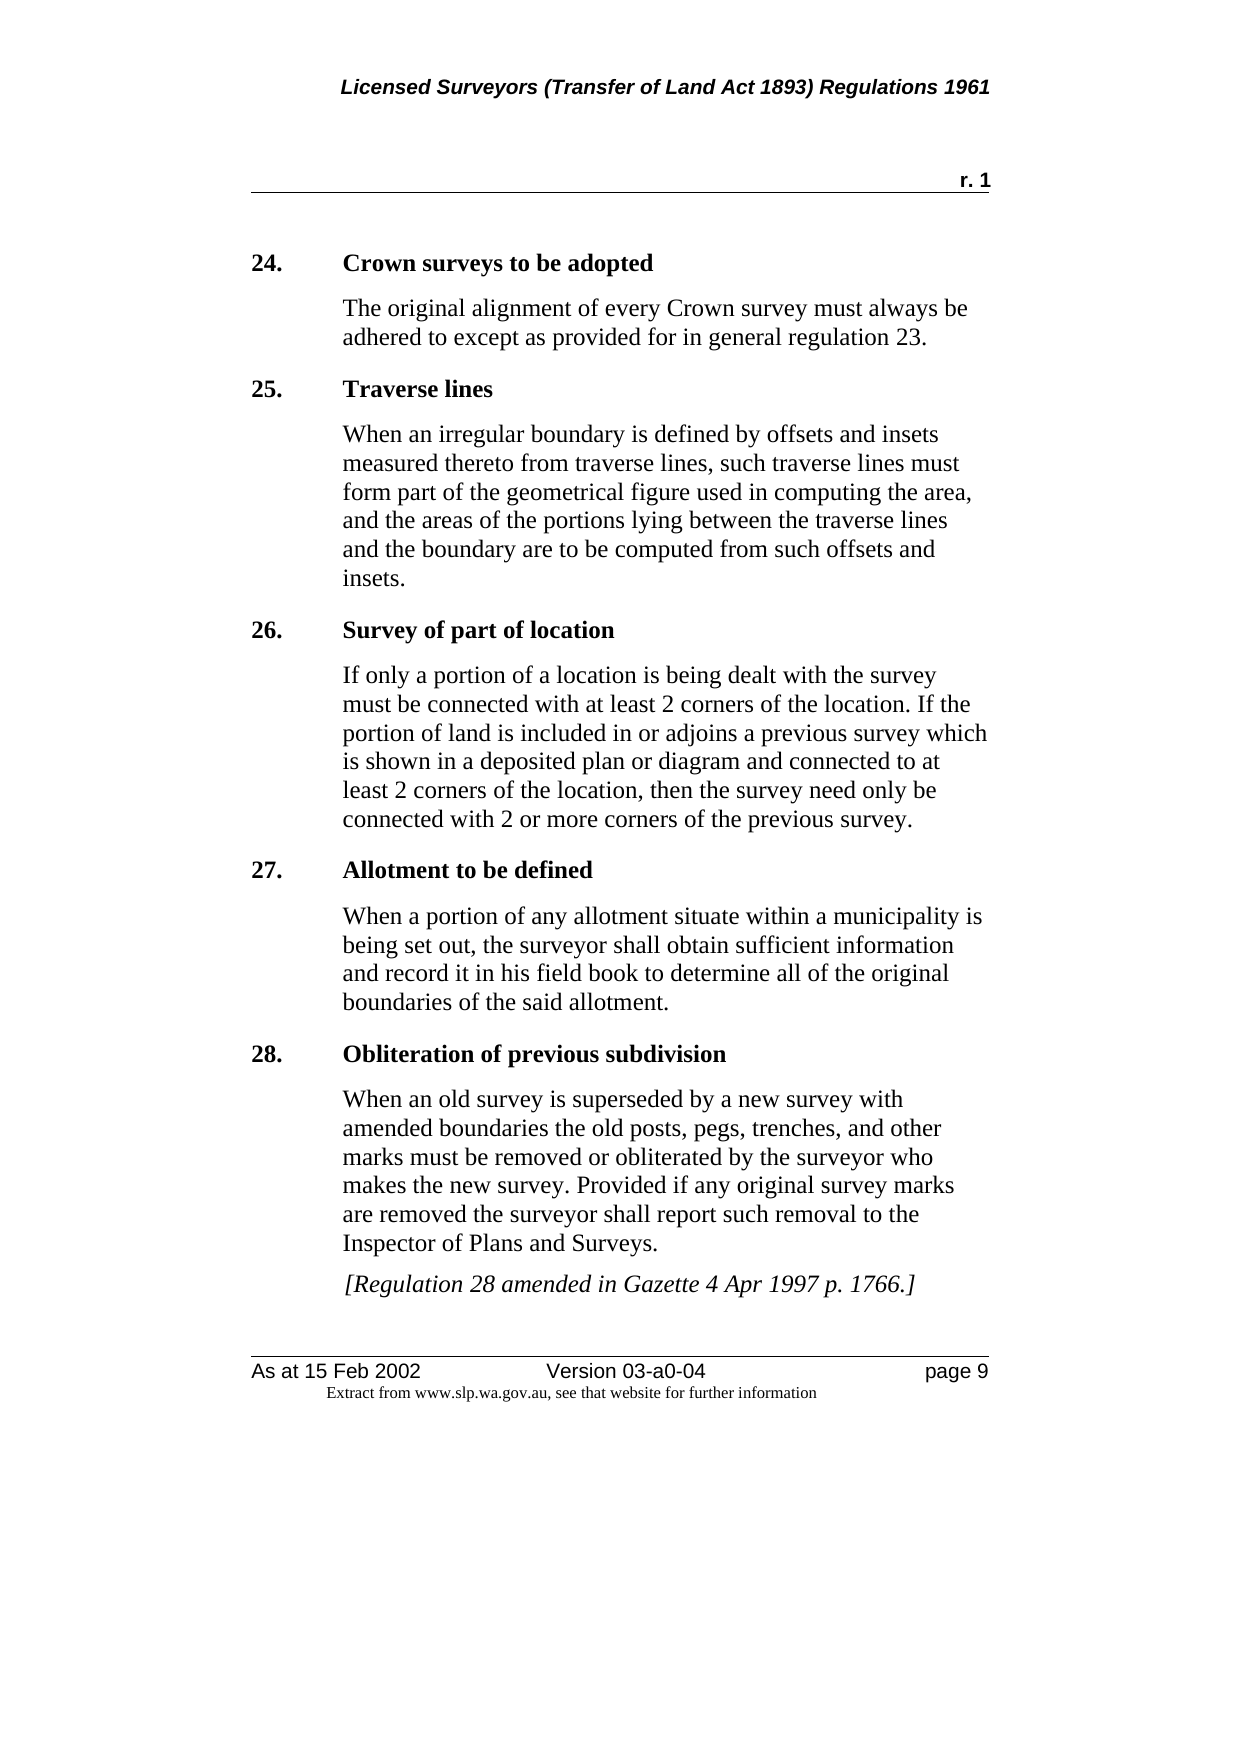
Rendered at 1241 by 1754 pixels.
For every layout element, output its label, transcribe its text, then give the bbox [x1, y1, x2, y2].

text When an old survey is superseded by a new survey with amended boundaries the old posts, pegs, trenches, and other marks must be removed or obliterated by the surveyor who makes the new survey. Provided if any original survey marks are removed the surveyor shall report such removal to the Inspector of Plans and Surveys. [251, 1084, 989, 1257]
subtitle 28. Obliteration of previous subdivision [251, 1039, 989, 1068]
subtitle 24. Crown surveys to be adopted [251, 248, 989, 277]
subtitle 25. Traverse lines [251, 374, 989, 403]
text The original alignment of every Crown survey must always be adhered to except as provided for in general regulation 23. [251, 293, 989, 351]
text If only a portion of a location is being dealt with the survey must be connected with at least 2 corners of the location. If the portion of land is included in or adjoins a previous survey which is shown in a deposited plan or diagram and connected to at least 2 corners of the location, then the survey need only be connected with 2 or more corners of the previous survey. [251, 660, 989, 833]
text [Regulation 28 amended in Gazette 4 Apr 1997 p. 1766.] [251, 1269, 989, 1298]
text When an irregular boundary is defined by offsets and insets measured thereto from traverse lines, such traverse lines must form part of the geometrical figure used in computing the area, and the areas of the portions lying between the traverse lines and the boundary are to be computed from such offsets and insets. [251, 419, 989, 592]
text When a portion of any allotment situate within a municipality is being set out, the surveyor shall obtain sufficient information and record it in his field book to determine all of the original boundaries of the said allotment. [251, 901, 989, 1016]
subtitle 26. Survey of part of location [251, 615, 989, 643]
subtitle 27. Allotment to be defined [251, 856, 989, 884]
